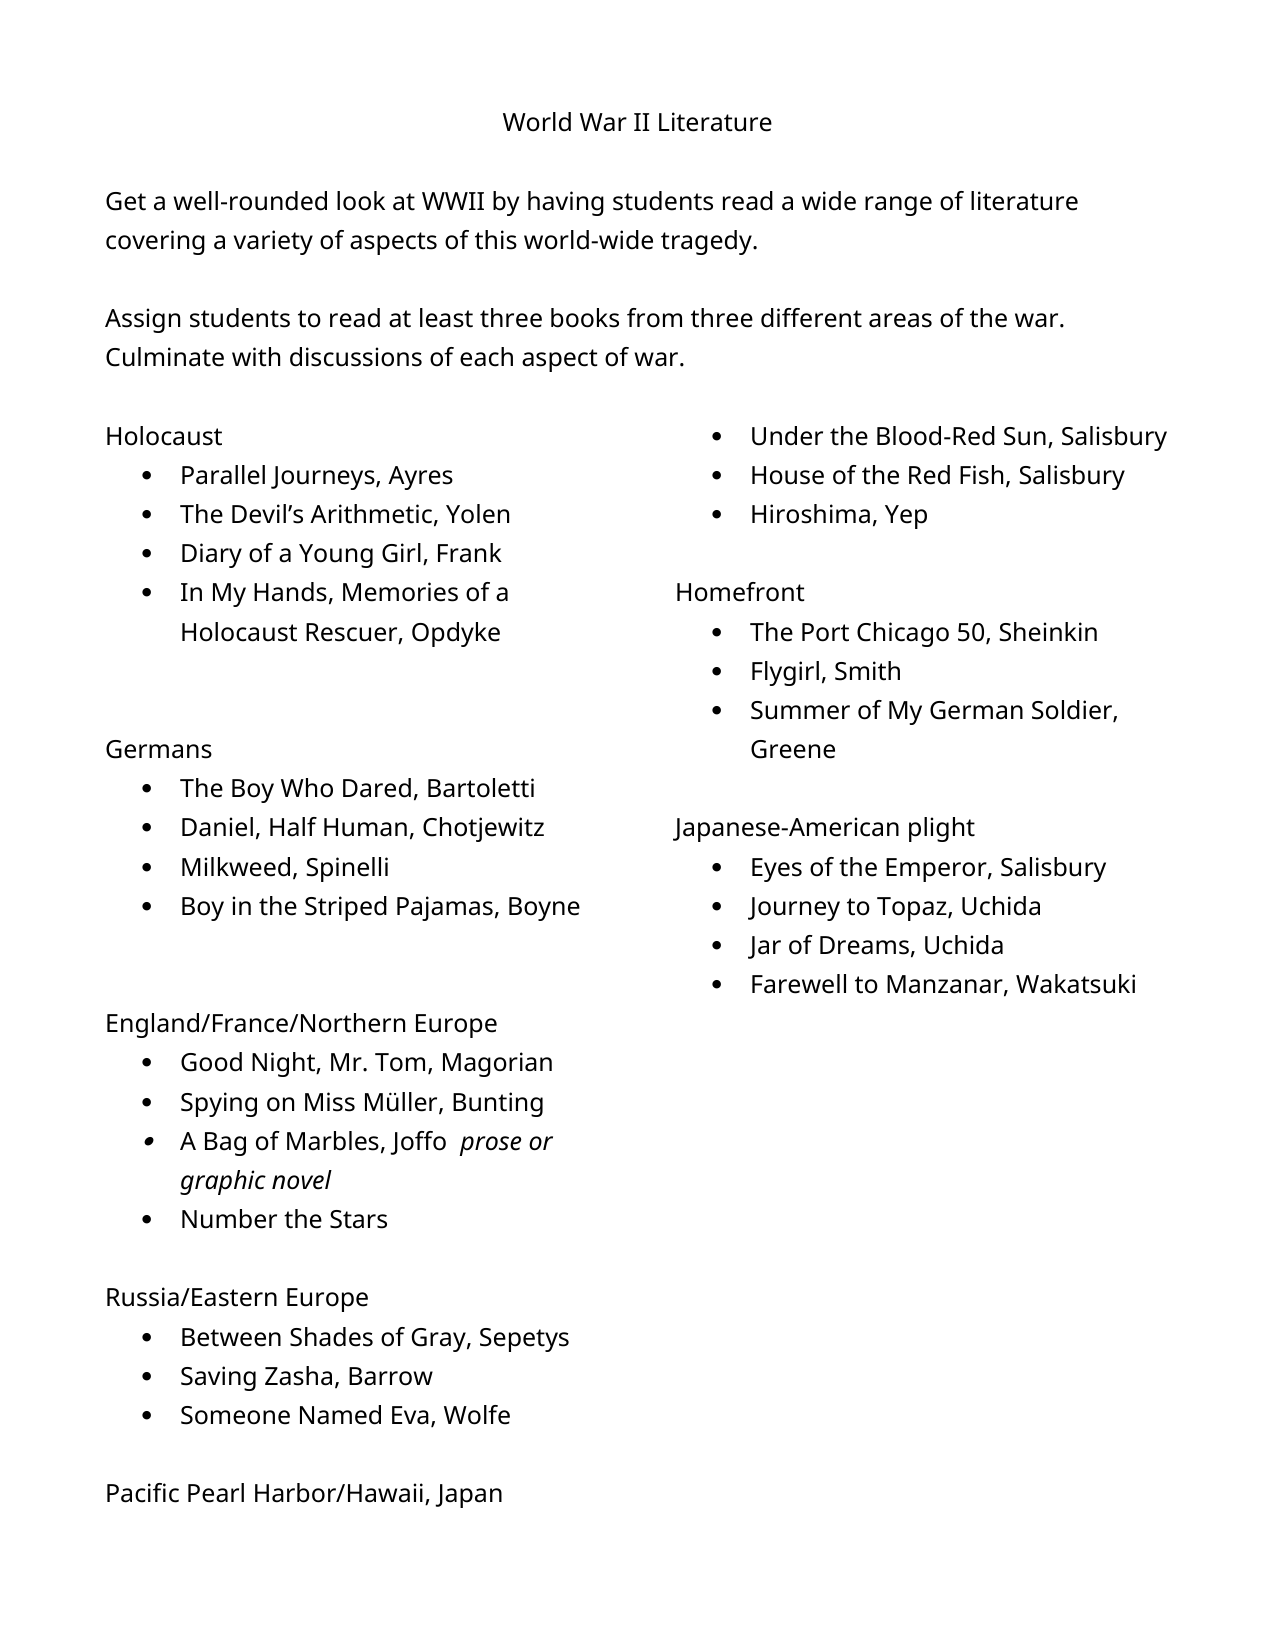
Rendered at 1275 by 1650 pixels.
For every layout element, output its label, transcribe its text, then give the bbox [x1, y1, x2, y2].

text Homefront [675, 575, 1170, 609]
list Jar of Dreams, Uchida [712, 927, 1170, 962]
list Summer of My German Soldier, Greene [712, 692, 1170, 766]
text Japanese-American plight [675, 810, 1170, 844]
list Daniel, Half Human, Chotjewitz [142, 810, 600, 844]
text England/France/Northern Europe [105, 1006, 600, 1040]
list The Port Chicago 50, Sheinkin [712, 614, 1170, 648]
list Eyes of the Emperor, Salisbury [712, 849, 1170, 883]
text Get a well-rounded look at WWII by having students read a wide range of literature covering a variety of aspects of this world-wide tragedy. [105, 183, 1170, 257]
list In My Hands, Memories of a Holocaust Rescuer, Opdyke [142, 575, 600, 648]
list Diary of a Young Girl, Frank [142, 536, 600, 570]
list Spying on Miss Müller, Bunting [438, 1084, 600, 1118]
list Under the Blood-Red Sun, Salisbury [712, 418, 1170, 452]
text Pacific Pearl Harbor/Hawaii, Japan [105, 1476, 600, 1510]
list Saving Zasha, Barrow [142, 1358, 600, 1392]
list Farewell to Manzanar, Wakatsuki [712, 967, 1170, 1001]
list Milkweed, Spinelli [142, 849, 600, 883]
text Assign students to read at least three books from three different areas of the war. Culminate with discussions of each aspect of war. [105, 301, 1170, 374]
text World War II Literature [105, 105, 1170, 139]
list House of the Red Fish, Salisbury [712, 457, 1170, 492]
list The Devil’s Arithmetic, Yolen [142, 497, 600, 531]
list Good Night, Mr. Tom, Magorian [142, 1045, 600, 1079]
list Number the Stars [142, 1202, 600, 1236]
list Someone Named Eva, Wolfe [142, 1397, 600, 1432]
list Hiroshima, Yep [712, 497, 1170, 531]
text Germans [105, 732, 600, 766]
list Flygirl, Smith [712, 653, 1170, 687]
list Journey to Topaz, Uchida [712, 888, 1170, 922]
list Parallel Journeys, Ayres [142, 457, 600, 492]
list Boy in the Striped Pajamas, Boyne [142, 888, 600, 922]
list A Bag of Marbles, Joffo prose or graphic novel [142, 1123, 600, 1197]
list Spying on Miss Müller, Bunting [142, 1084, 362, 1118]
list The Boy Who Dared, Bartoletti [142, 771, 600, 805]
text Holocaust [105, 418, 600, 452]
list Between Shades of Gray, Sepetys [142, 1319, 600, 1353]
text Russia/Eastern Europe [105, 1280, 600, 1314]
